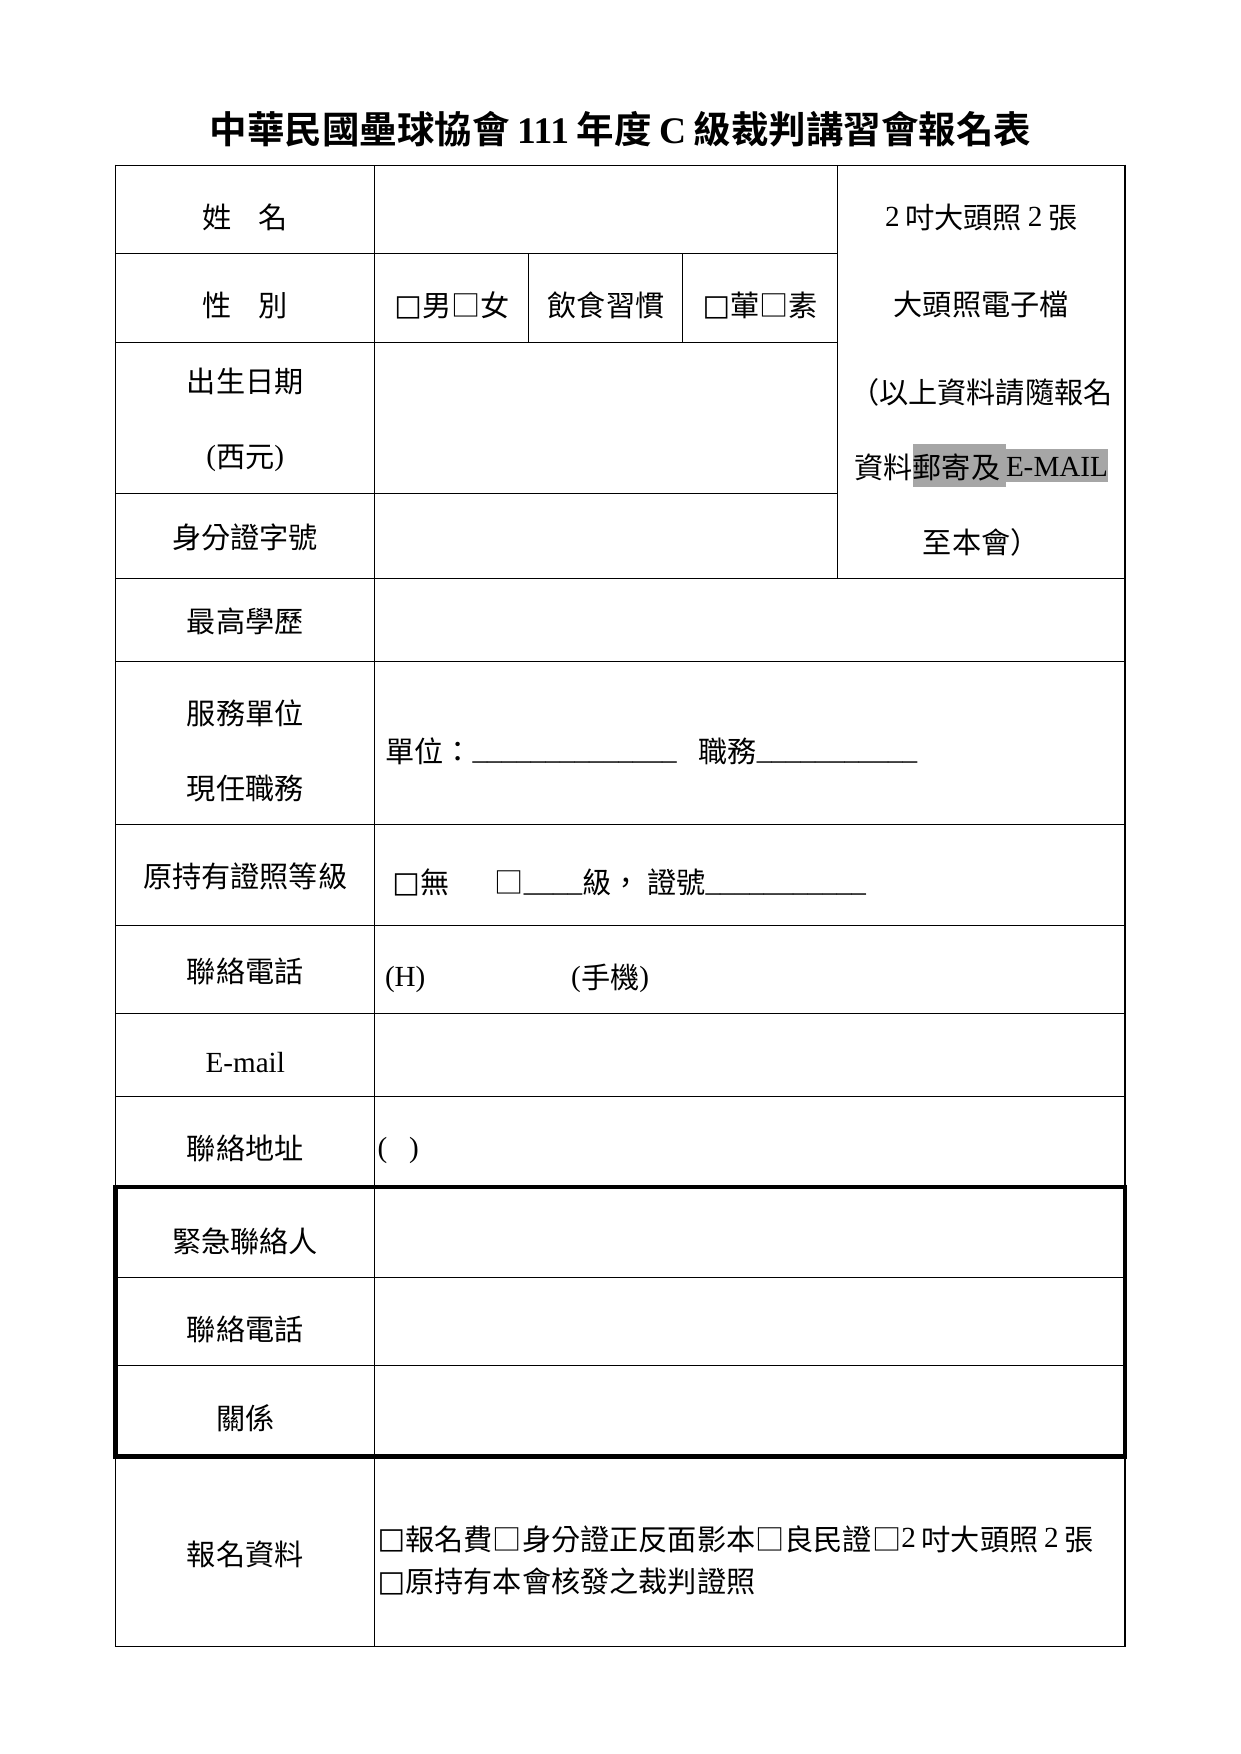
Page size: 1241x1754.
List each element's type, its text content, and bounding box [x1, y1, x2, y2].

table_cell 出生日期 (西元) [116, 343, 374, 493]
table_cell 關係 [118, 1366, 374, 1454]
table_cell 最高學歷 [116, 579, 374, 661]
table_cell [375, 494, 837, 578]
table_cell 性 別 [116, 254, 374, 342]
table_cell [375, 1189, 1123, 1277]
table_cell 報名資料 [116, 1459, 374, 1646]
table_cell E-mail [116, 1014, 374, 1096]
table_cell □葷□素 [683, 254, 837, 342]
table_cell 聯絡電話 [118, 1278, 374, 1365]
table_cell 飲食習慣 [529, 254, 682, 342]
table_cell □無 □____級， 證號___________ [375, 825, 1124, 925]
table_header 姓 名 [116, 166, 374, 253]
table_cell 服務單位 現任職務 [116, 662, 374, 824]
text 中華民國壘球協會111年度C級裁判講習會報名表 [75, 89, 1165, 164]
table_cell 單位：______________ 職務___________ [375, 662, 1124, 824]
table_header 2吋大頭照2張 大頭照電子檔 （以上資料請隨報名資料郵寄及E-MAIL至本會） [838, 166, 1124, 578]
table_cell [375, 579, 1124, 661]
table_cell 原持有證照等級 [116, 825, 374, 925]
table_cell 聯絡電話 [116, 926, 374, 1013]
table_cell □報名費□身分證正反面影本□良民證□2吋大頭照2張 □原持有本會核發之裁判證照 [375, 1459, 1124, 1646]
table_cell 緊急聯絡人 [118, 1189, 374, 1277]
table_cell [375, 1278, 1123, 1365]
table_cell 聯絡地址 [116, 1097, 374, 1184]
table_cell ( ) [375, 1097, 1124, 1184]
table_cell [375, 343, 837, 493]
table_cell 身分證字號 [116, 494, 374, 578]
table_cell (H) (手機) [375, 926, 1124, 1013]
table_header [375, 166, 837, 253]
table_cell [375, 1014, 1124, 1096]
table_cell □男□女 [375, 254, 528, 342]
table_cell [375, 1366, 1123, 1454]
